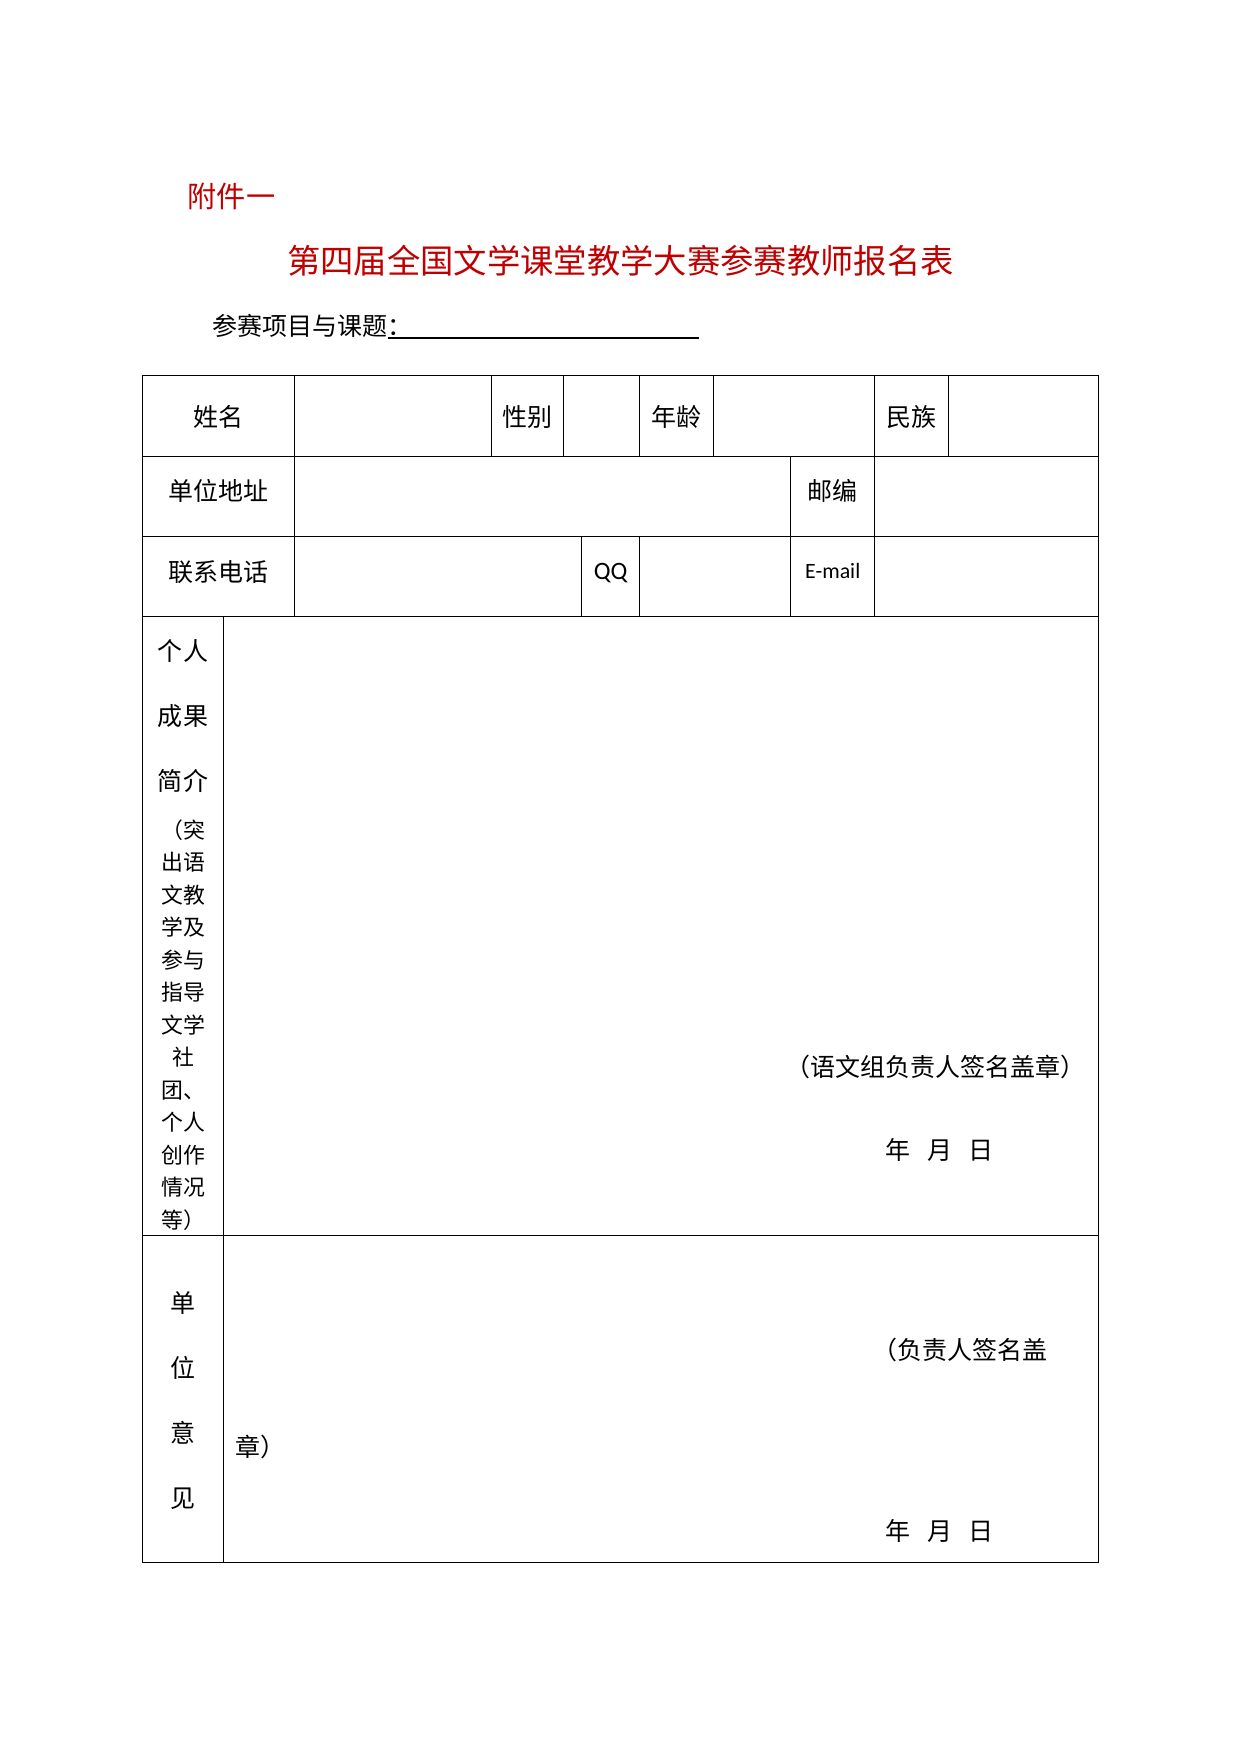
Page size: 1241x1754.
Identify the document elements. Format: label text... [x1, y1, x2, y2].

table_header 性别 [492, 376, 563, 456]
table_cell 单 位 意 见 [143, 1236, 223, 1562]
table_header [949, 376, 1098, 456]
text 参赛项目与课题： [187, 292, 1053, 357]
text 附件一 [187, 162, 1053, 227]
table_cell [295, 457, 790, 536]
table_cell （语文组负责人签名盖章） 年 月 日 [224, 617, 1098, 1235]
table_header 姓名 [143, 376, 294, 456]
table_cell [640, 537, 790, 616]
table_cell [875, 457, 1098, 536]
table_cell 个人 成果简介 （突出语文教学及参与指导文学社团、个人创作情况等） [143, 617, 223, 1235]
table_header 民族 [875, 376, 948, 456]
table_header [295, 376, 491, 456]
table_cell E-mail [791, 537, 874, 616]
table_cell [875, 537, 1098, 616]
table_cell （负责人签名盖章） 年 月 日 [224, 1236, 1098, 1562]
text 第四届全国文学课堂教学大赛参赛教师报名表 [187, 227, 1053, 292]
table_cell QQ [582, 537, 639, 616]
table_cell [295, 537, 581, 616]
table_header 年龄 [640, 376, 713, 456]
table_cell 邮编 [791, 457, 874, 536]
table_header [564, 376, 639, 456]
table_header [714, 376, 874, 456]
table_cell 单位地址 [143, 457, 294, 536]
table_cell 联系电话 [143, 537, 294, 616]
